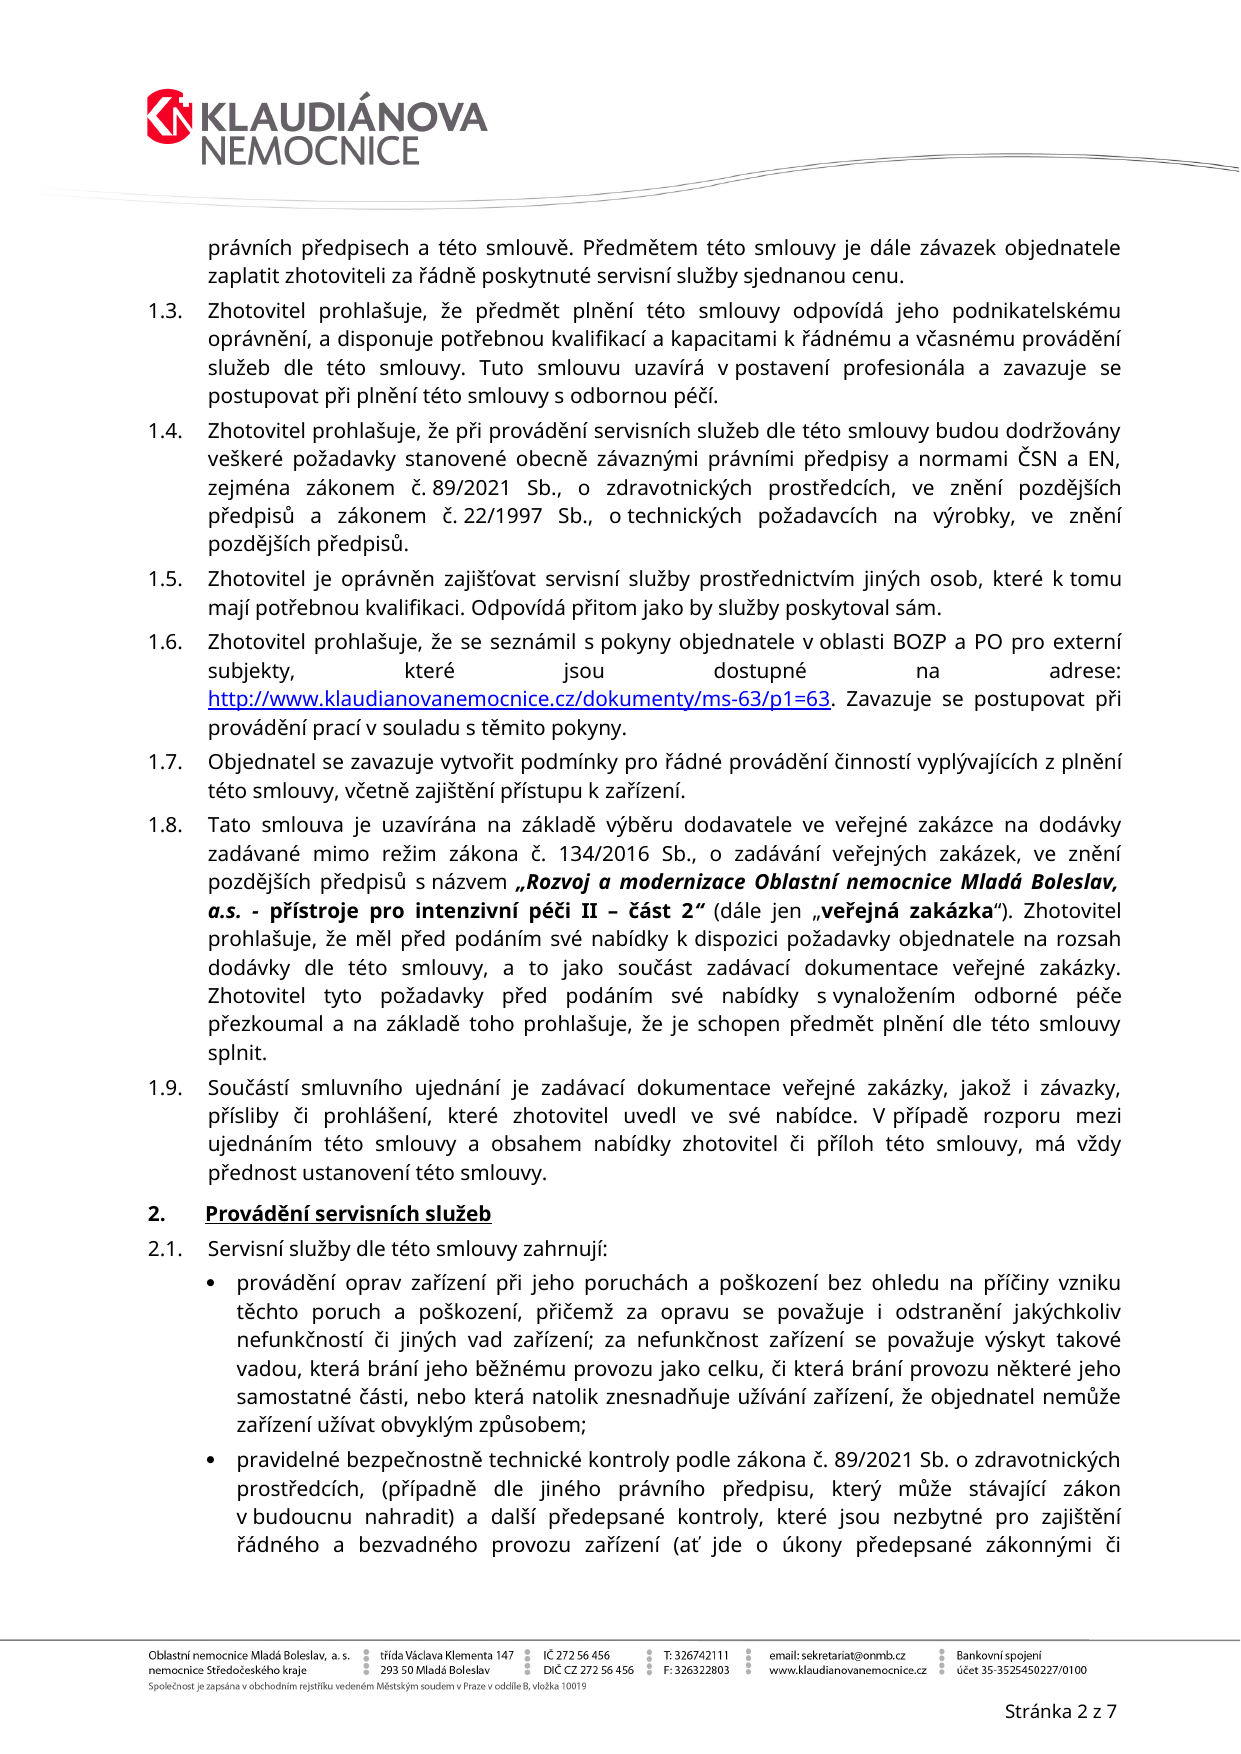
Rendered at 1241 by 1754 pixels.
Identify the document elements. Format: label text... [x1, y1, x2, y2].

picture [34, 60, 1240, 221]
subtitle Zhotovitel prohlašuje, že předmět plnění této smlouvy odpovídá jeho podnikatelskému oprávnění, a disponuje potřebnou kvalifikací a kapacitami k řádnému a včasnému provádění služeb dle této smlouvy. Tuto smlouvu uzavírá v postavení profesionála a zavazuje se postupovat při plnění této smlouvy s odbornou péčí. [148, 296, 1122, 409]
subtitle provádění oprav zařízení při jeho poruchách a poškození bez ohledu na příčiny vzniku těchto poruch a poškození, přičemž za opravu se považuje i odstranění jakýchkoliv nefunkčností či jiných vad zařízení; za nefunkčnost zařízení se považuje výskyt takové vadou, která brání jeho běžnému provozu jako celku, či která brání provozu některé jeho samostatné části, nebo která natolik znesnadňuje užívání zařízení, že objednatel nemůže zařízení užívat obvyklým způsobem; [207, 1268, 1122, 1439]
subtitle Objednatel se zavazuje vytvořit podmínky pro řádné provádění činností vyplývajících z plnění této smlouvy, včetně zajištění přístupu k zařízení. [148, 747, 1122, 804]
picture [145, 1645, 1089, 1693]
subtitle Součástí smluvního ujednání je zadávací dokumentace veřejné zakázky, jakož i závazky, přísliby či prohlášení, které zhotovitel uvedl ve své nabídce. V případě rozporu mezi ujednáním této smlouvy a obsahem nabídky zhotovitel či příloh této smlouvy, má vždy přednost ustanovení této smlouvy. [148, 1073, 1122, 1186]
subtitle Zhotovitel prohlašuje, že při provádění servisních služeb dle této smlouvy budou dodržovány veškeré požadavky stanovené obecně závaznými právními předpisy a normami ČSN a EN, zejména zákonem č. 89/2021 Sb., o zdravotnických prostředcích, ve znění pozdějších předpisů a zákonem č. 22/1997 Sb., o technických požadavcích na výrobky, ve znění pozdějších předpisů. [148, 416, 1122, 558]
subtitle Zhotovitel je oprávněn zajišťovat servisní služby prostřednictvím jiných osob, které k tomu mají potřebnou kvalifikaci. Odpovídá přitom jako by služby poskytoval sám. [148, 564, 1122, 621]
subtitle Zhotovitel prohlašuje, že se seznámil s pokyny objednatele v oblasti BOZP a PO pro externí subjekty, které jsou dostupné na adrese: http://www.klaudianovanemocnice.cz/dokumenty/ms-63/p1=63. Zavazuje se postupovat při provádění prací v souladu s těmito pokyny. [148, 627, 1122, 741]
subtitle Provádění servisních služeb [148, 1199, 1122, 1227]
subtitle Servisní služby dle této smlouvy zahrnují: [148, 1234, 1122, 1262]
subtitle Tato smlouva je uzavírána na základě výběru dodavatele ve veřejné zakázce na dodávky zadávané mimo režim zákona č. 134/2016 Sb., o zadávání veřejných zakázek, ve znění pozdějších předpisů s názvem „Rozvoj a modernizace Oblastní nemocnice Mladá Boleslav, a.s. - přístroje pro intenzivní péči II – část 2“ (dále jen „veřejná zakázka“). Zhotovitel prohlašuje, že měl před podáním své nabídky k dispozici požadavky objednatele na rozsah dodávky dle této smlouvy, a to jako součást zadávací dokumentace veřejné zakázky. Zhotovitel tyto požadavky před podáním své nabídky s vynaložením odborné péče přezkoumal a na základě toho prohlašuje, že je schopen předmět plnění dle této smlouvy splnit. [148, 811, 1122, 1066]
